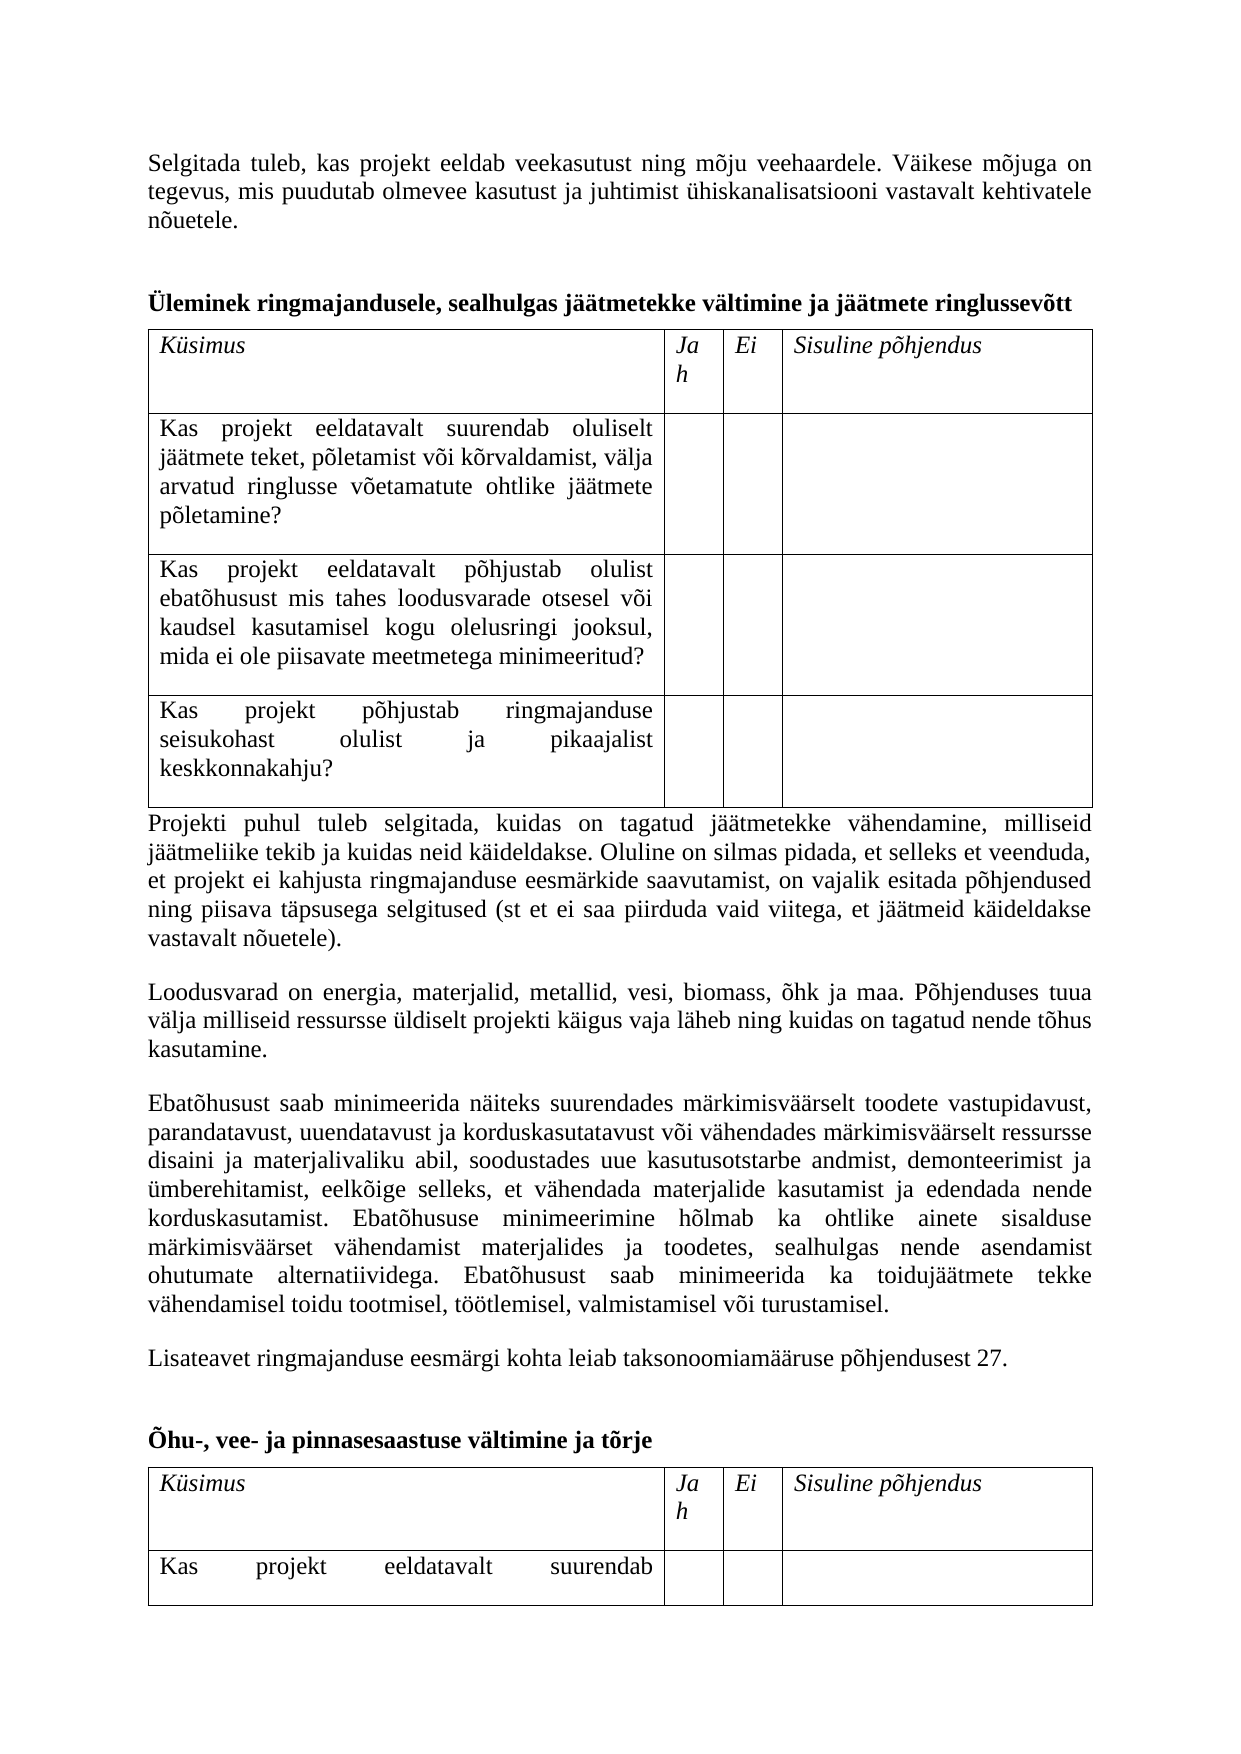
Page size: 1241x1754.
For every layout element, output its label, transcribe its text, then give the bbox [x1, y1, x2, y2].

text Loodusvarad on energia, materjalid, metallid, vesi, biomass, õhk ja maa. Põhjenduses tuua välja milliseid ressursse üldiselt projekti käigus vaja läheb ning kuidas on tagatud nende tõhus kasutamine. [148, 977, 1093, 1063]
table_header Jah [665, 330, 723, 412]
table_cell [665, 555, 723, 694]
table_header Ei [724, 1468, 782, 1550]
table_cell [665, 1551, 723, 1605]
table_cell [783, 414, 1092, 553]
text Lisateavet ringmajanduse eesmärgi kohta leiab taksonoomiamääruse põhjendusest 27. [148, 1343, 1093, 1372]
table_cell Kas projekt eeldatavalt suurendab oluliselt jäätmete teket, põletamist või kõrvaldamist, välja arvatud ringlusse võetamatute ohtlike jäätmete põletamine? [149, 414, 664, 553]
table_cell [724, 696, 782, 807]
table_cell [724, 414, 782, 553]
table_cell [783, 1551, 1092, 1605]
table_cell Kas projekt põhjustab ringmajanduse seisukohast olulist ja pikaajalist keskkonnakahju? [149, 696, 664, 807]
table_header Jah [665, 1468, 723, 1550]
table_cell [783, 696, 1092, 807]
table_cell [783, 555, 1092, 694]
text Projekti puhul tuleb selgitada, kuidas on tagatud jäätmetekke vähendamine, milliseid jäätmeliike tekib ja kuidas neid käideldakse. Oluline on silmas pidada, et selleks et veenduda, et projekt ei kahjusta ringmajanduse eesmärkide saavutamist, on vajalik esitada põhjendused ning piisava täpsusega selgitused (st et ei saa piirduda vaid viitega, et jäätmeid käideldakse vastavalt nõuetele). [148, 808, 1093, 952]
text Õhu-, vee- ja pinnasesaastuse vältimine ja tõrje [148, 1425, 1093, 1454]
table_header Ei [724, 330, 782, 412]
table_header Küsimus [149, 1468, 664, 1550]
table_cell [149, 1551, 664, 1605]
table_header Sisuline põhjendus [783, 330, 1092, 412]
table_cell [665, 414, 723, 553]
table_header Küsimus [149, 330, 664, 412]
table_cell [724, 1551, 782, 1605]
text Selgitada tuleb, kas projekt eeldab veekasutust ning mõju veehaardele. Väikese mõjuga on tegevus, mis puudutab olmevee kasutust ja juhtimist ühiskanalisatsiooni vastavalt kehtivatele nõuetele. [148, 148, 1093, 234]
text Üleminek ringmajandusele, sealhulgas jäätmetekke vältimine ja jäätmete ringlussevõtt [148, 288, 1093, 316]
table_cell [724, 555, 782, 694]
table_header Sisuline põhjendus [783, 1468, 1092, 1550]
table_cell [665, 696, 723, 807]
text Ebatõhusust saab minimeerida näiteks suurendades märkimisväärselt toodete vastupidavust, parandatavust, uuendatavust ja korduskasutatavust või vähendades märkimisväärselt ressursse disaini ja materjalivaliku abil, soodustades uue kasutusotstarbe andmist, demonteerimist ja ümberehitamist, eelkõige selleks, et vähendada materjalide kasutamist ja edendada nende korduskasutamist. Ebatõhususe minimeerimine hõlmab ka ohtlike ainete sisalduse märkimisväärset vähendamist materjalides ja toodetes, sealhulgas nende asendamist ohutumate alternatiividega. Ebatõhusust saab minimeerida ka toidujäätmete tekke vähendamisel toidu tootmisel, töötlemisel, valmistamisel või turustamisel. [148, 1088, 1093, 1318]
table_cell Kas projekt eeldatavalt põhjustab olulist ebatõhusust mis tahes loodusvarade otsesel või kaudsel kasutamisel kogu olelusringi jooksul, mida ei ole piisavate meetmetega minimeeritud? [149, 555, 664, 694]
